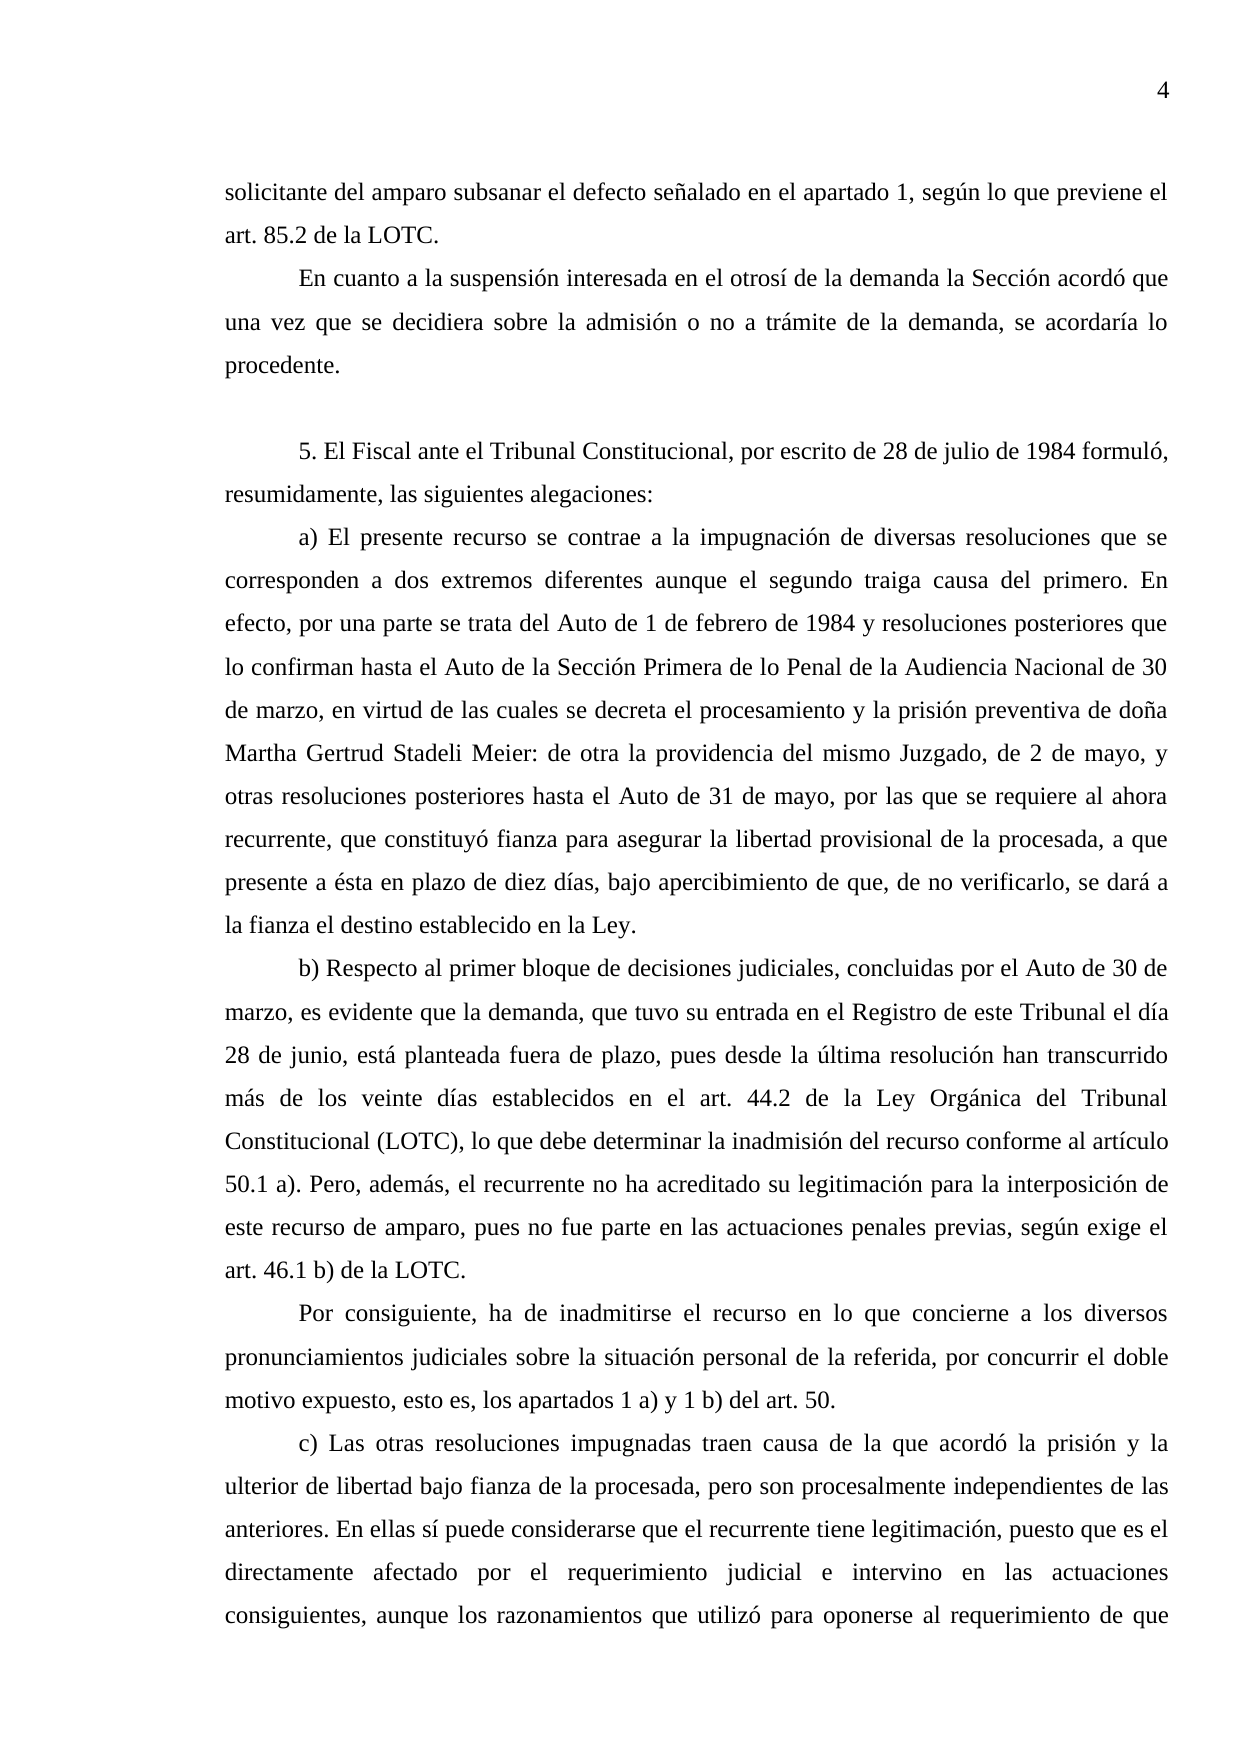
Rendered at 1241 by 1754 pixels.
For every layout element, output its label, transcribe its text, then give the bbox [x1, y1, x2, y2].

text b) Respecto al primer bloque de decisiones judiciales, concluidas por el Auto de 30 de marzo, es evidente que la demanda, que tuvo su entrada en el Registro de este Tribunal el día 28 de junio, está planteada fuera de plazo, pues desde la última resolución han transcurrido más de los veinte días establecidos en el art. 44.2 de la Ley Orgánica del Tribunal Constitucional (LOTC), lo que debe determinar la inadmisión del recurso conforme al artículo 50.1 a). Pero, además, el recurrente no ha acreditado su legitimación para la interposición de este recurso de amparo, pues no fue parte en las actuaciones penales previas, según exige el art. 46.1 b) de la LOTC. [224, 953, 1169, 1284]
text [224, 1428, 1169, 1629]
text a) El presente recurso se contrae a la impugnación de diversas resoluciones que se corresponden a dos extremos diferentes aunque el segundo traiga causa del primero. En efecto, por una parte se trata del Auto de 1 de febrero de 1984 y resoluciones posteriores que lo confirman hasta el Auto de la Sección Primera de lo Penal de la Audiencia Nacional de 30 de marzo, en virtud de las cuales se decreta el procesamiento y la prisión preventiva de doña Martha Gertrud Stadeli Meier: de otra la providencia del mismo Juzgado, de 2 de mayo, y otras resoluciones posteriores hasta el Auto de 31 de mayo, por las que se requiere al ahora recurrente, que constituyó fianza para asegurar la libertad provisional de la procesada, a que presente a ésta en plazo de diez días, bajo apercibimiento de que, de no verificarlo, se dará a la fianza el destino establecido en la Ley. [224, 522, 1169, 939]
text Por consiguiente, ha de inadmitirse el recurso en lo que concierne a los diversos pronunciamientos judiciales sobre la situación personal de la referida, por concurrir el doble motivo expuesto, esto es, los apartados 1 a) y 1 b) del art. 50. [224, 1298, 1169, 1413]
text 5. El Fiscal ante el Tribunal Constitucional, por escrito de 28 de julio de 1984 formuló, resumidamente, las siguientes alegaciones: [224, 436, 1169, 508]
text En cuanto a la suspensión interesada en el otrosí de la demanda la Sección acordó que una vez que se decidiera sobre la admisión o no a trámite de la demanda, se acordaría lo procedente. [224, 263, 1169, 378]
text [224, 177, 1169, 249]
